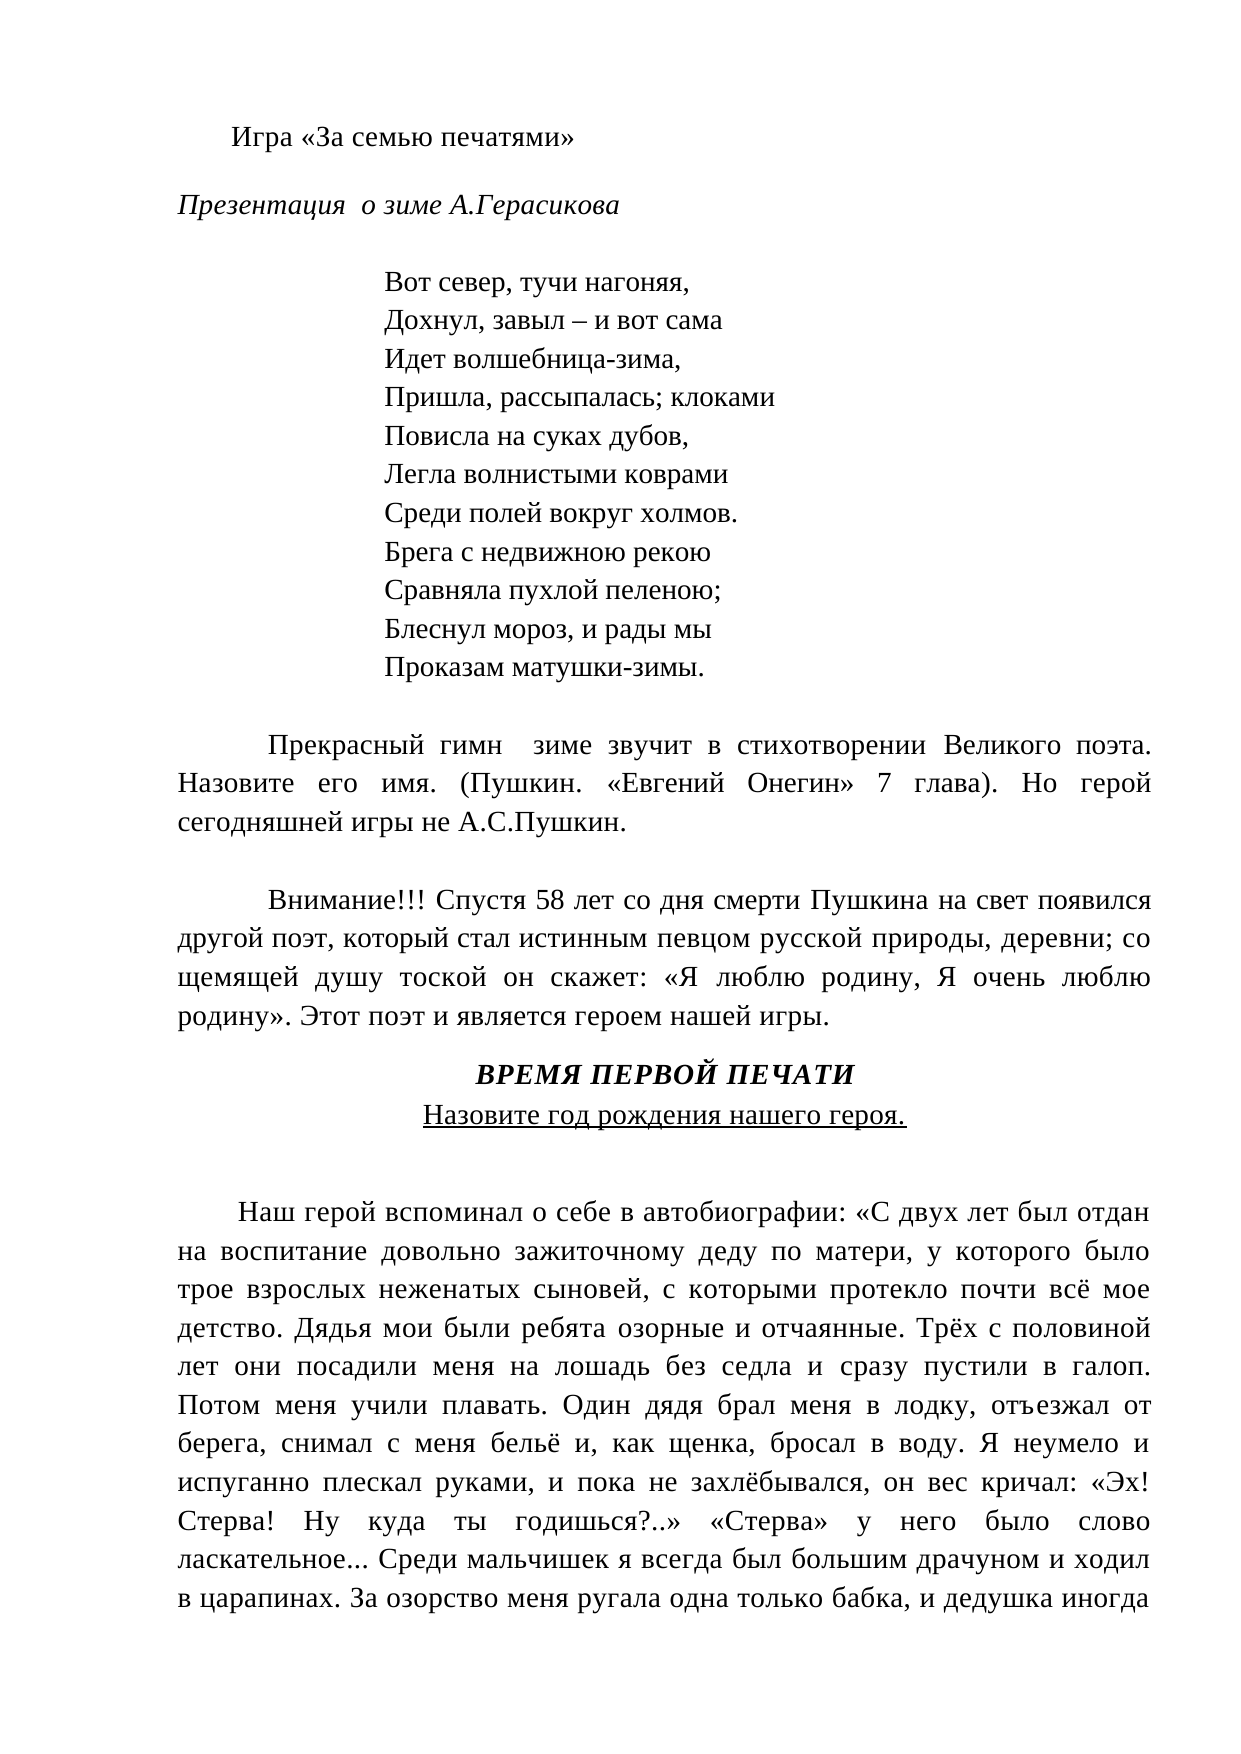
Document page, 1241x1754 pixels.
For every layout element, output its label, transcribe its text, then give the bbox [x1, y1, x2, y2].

text Игра «За семью печатями» [177, 119, 962, 153]
text ВРЕМЯ ПЕРВОЙ ПЕЧАТИ [179, 1057, 1152, 1090]
text Сравняла пухлой пеленою; [384, 572, 1152, 606]
text Среди полей вокруг холмов. [384, 495, 1152, 529]
text Повисла на суках дубов, [384, 418, 1152, 452]
text Пришла, рассыпалась; клоками [384, 379, 1152, 413]
text Вот север, тучи нагоняя, [384, 264, 1152, 297]
text Идет волшебница-зима, [384, 341, 1152, 374]
text Брега с недвижною рекою [384, 534, 1152, 567]
text Презентация о зиме А.Герасикова [177, 187, 1152, 220]
text Назовите год рождения нашего героя. [177, 1097, 1152, 1130]
text Легла волнистыми коврами [384, 457, 1152, 490]
text Блеснул мороз, и рады мы [384, 611, 1152, 644]
text Проказам матушки-зимы. [384, 649, 1152, 683]
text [177, 1194, 1152, 1613]
text Внимание!!! Спустя 58 лет со дня смерти Пушкина на свет появился другой поэт, который стал истинным певцом русской природы, деревни; со щемящей душу тоской он скажет: «Я люблю родину, Я очень люблю родину». Этот поэт и является героем нашей игры. [177, 882, 1152, 1031]
text Прекрасный гимн зиме звучит в стихотворении Великого поэта. Назовите его имя. (Пушкин. «Евгений Онегин» 7 глава). Но герой сегодняшней игры не А.С.Пушкин. [177, 727, 1152, 837]
text Дохнул, завыл – и вот сама [384, 302, 1152, 336]
